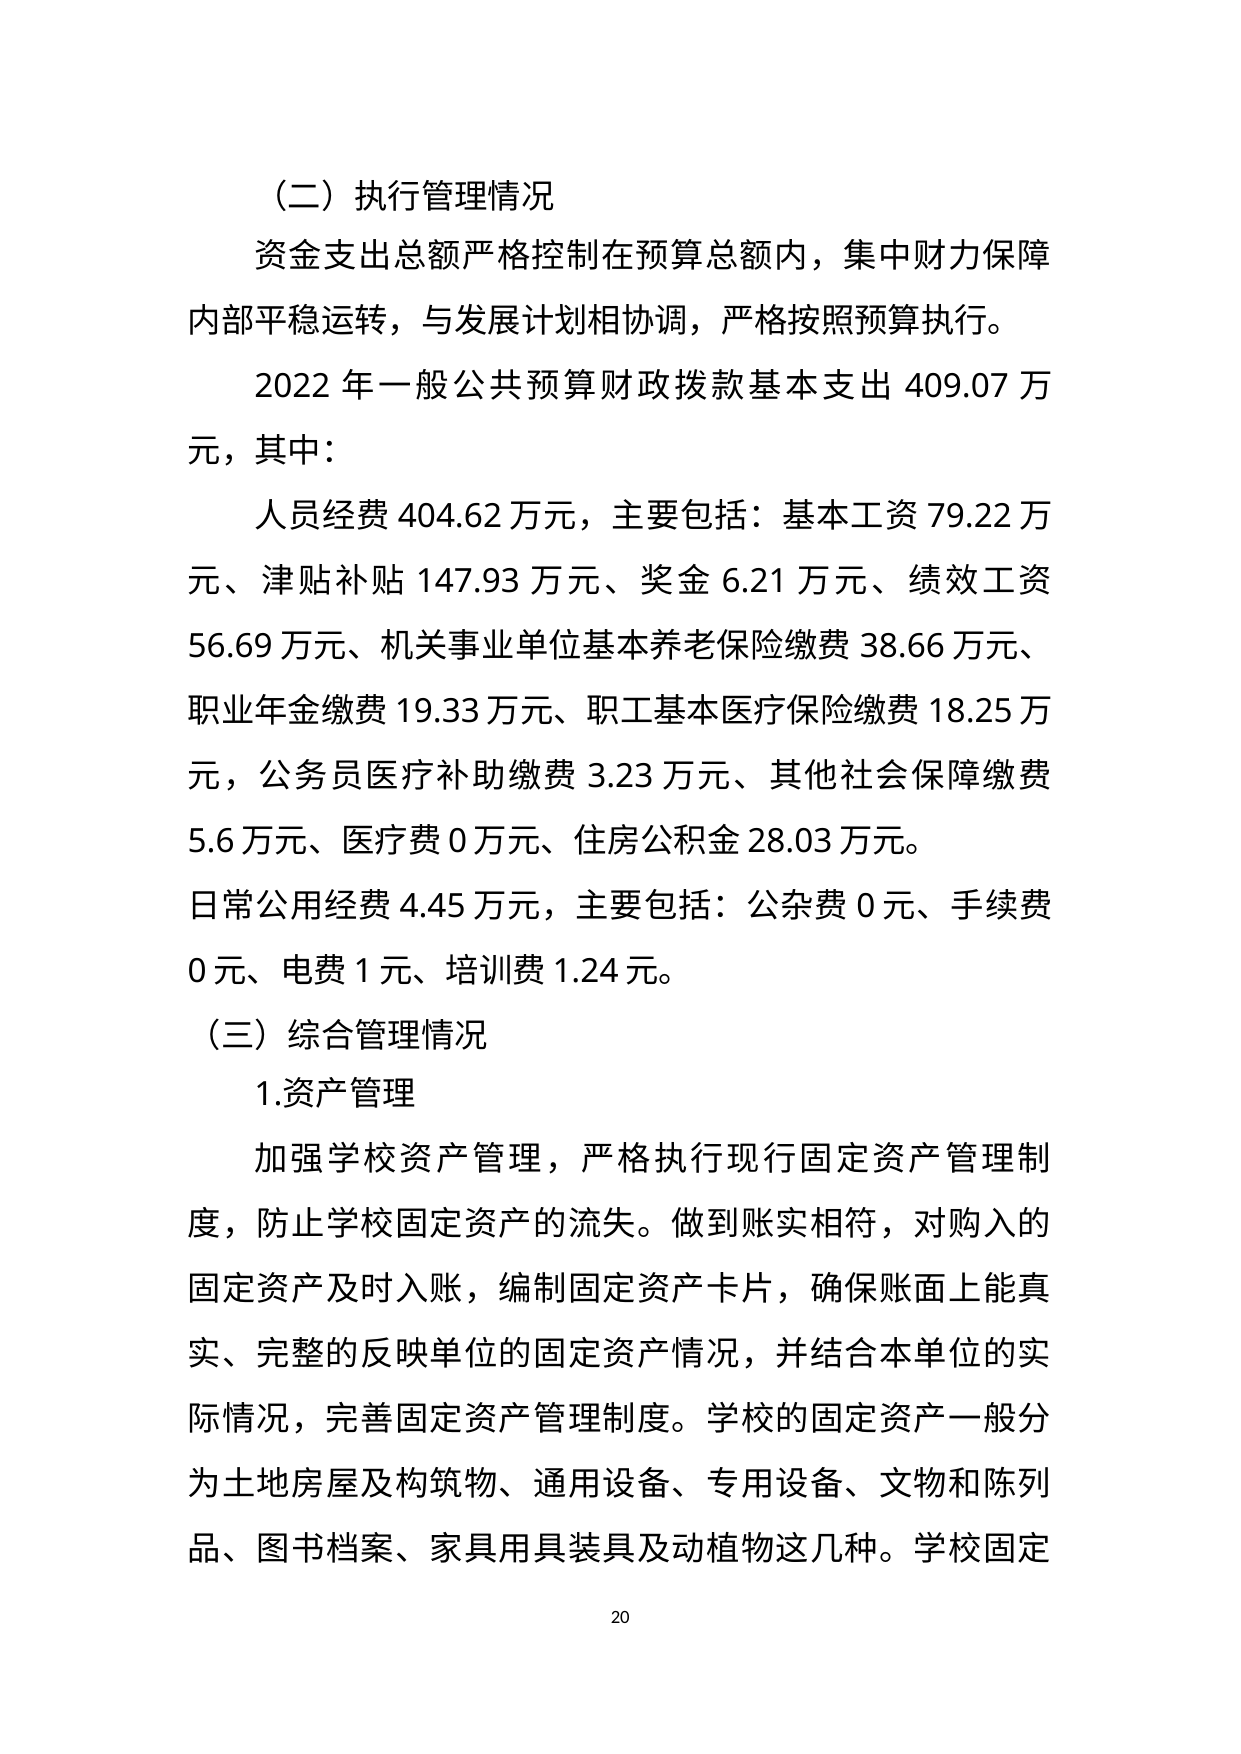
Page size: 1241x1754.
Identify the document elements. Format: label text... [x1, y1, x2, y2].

text 2022年一般公共预算财政拨款基本支出409.07万元，其中： [187, 350, 1053, 480]
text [187, 1124, 1053, 1579]
text （二）执行管理情况 [187, 162, 1053, 220]
text 1.资产管理 [187, 1059, 1053, 1124]
text 资金支出总额严格控制在预算总额内，集中财力保障内部平稳运转，与发展计划相协调，严格按照预算执行。 [187, 220, 1053, 350]
text 人员经费404.62万元，主要包括：基本工资79.22万元、津贴补贴147.93万元、奖金6.21万元、绩效工资56.69万元、机关事业单位基本养老保险缴费38.66万元、职业年金缴费19.33万元、职工基本医疗保险缴费18.25万元，公务员医疗补助缴费3.23万元、其他社会保障缴费5.6万元、医疗费0万元、住房公积金28.03万元。 日常公用经费4.45万元，主要包括：公杂费0元、手续费0元、电费1元、培训费1.24元。 [187, 480, 1053, 1000]
text （三）综合管理情况 [187, 1000, 1053, 1059]
